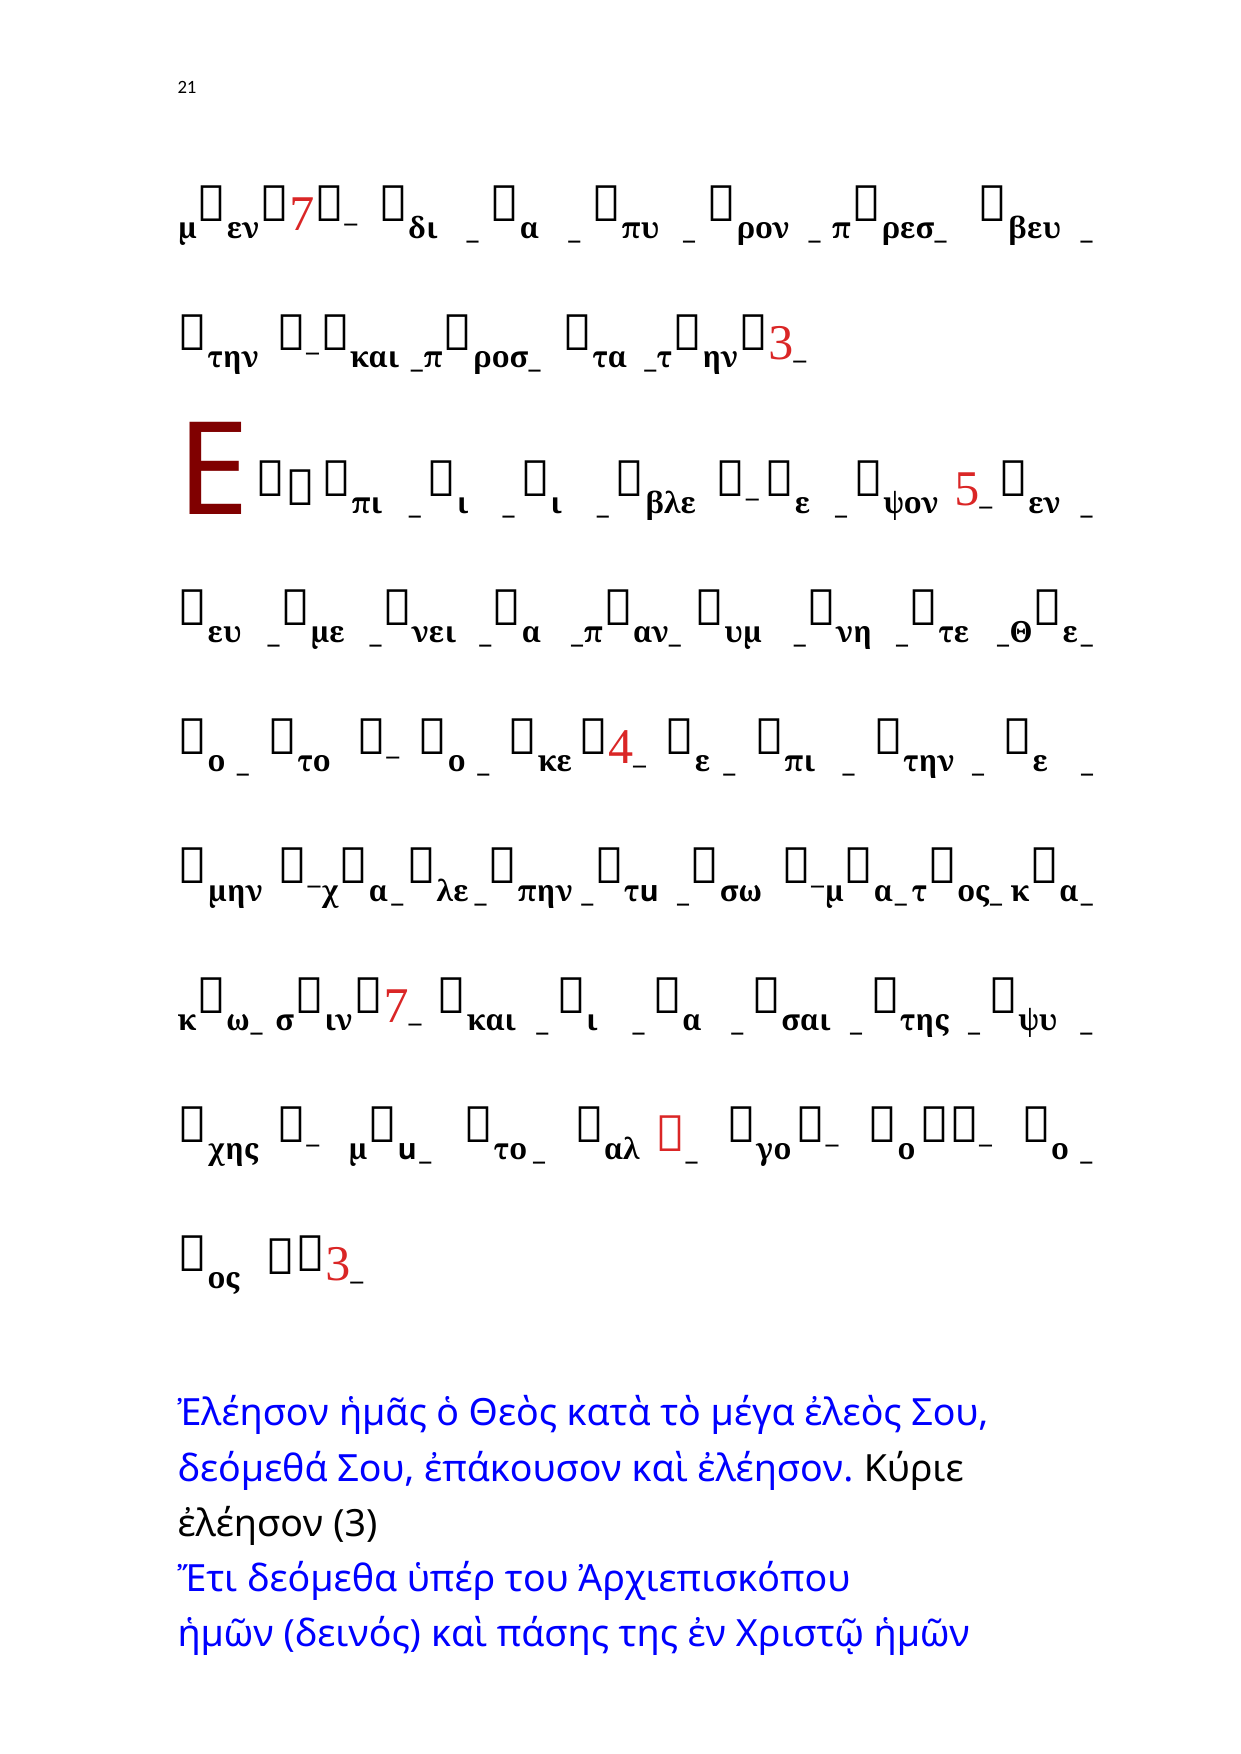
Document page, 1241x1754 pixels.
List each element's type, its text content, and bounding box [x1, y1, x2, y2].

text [177, 118, 1093, 376]
text Ε  πι_ ι_ ι_ βλε_ ε_ ψον_ εν_ ευ_ με_ νει_ α_ παν_ υμ_ νη_ τε_ Θε_ ο_ το_ ο_ κε_ ε_ πι_ την_ ε_ μην_ χα_ λε_ πην_ τu_ σω_ μα_ τος_ κα_ κω_ σιν_ και_ ι_ α_ σαι_ της_ ψυ_ χης_ μu_ το_ αλ_ γο_ ο_ ο_ ος_ [177, 393, 1093, 1297]
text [177, 1386, 1093, 1657]
